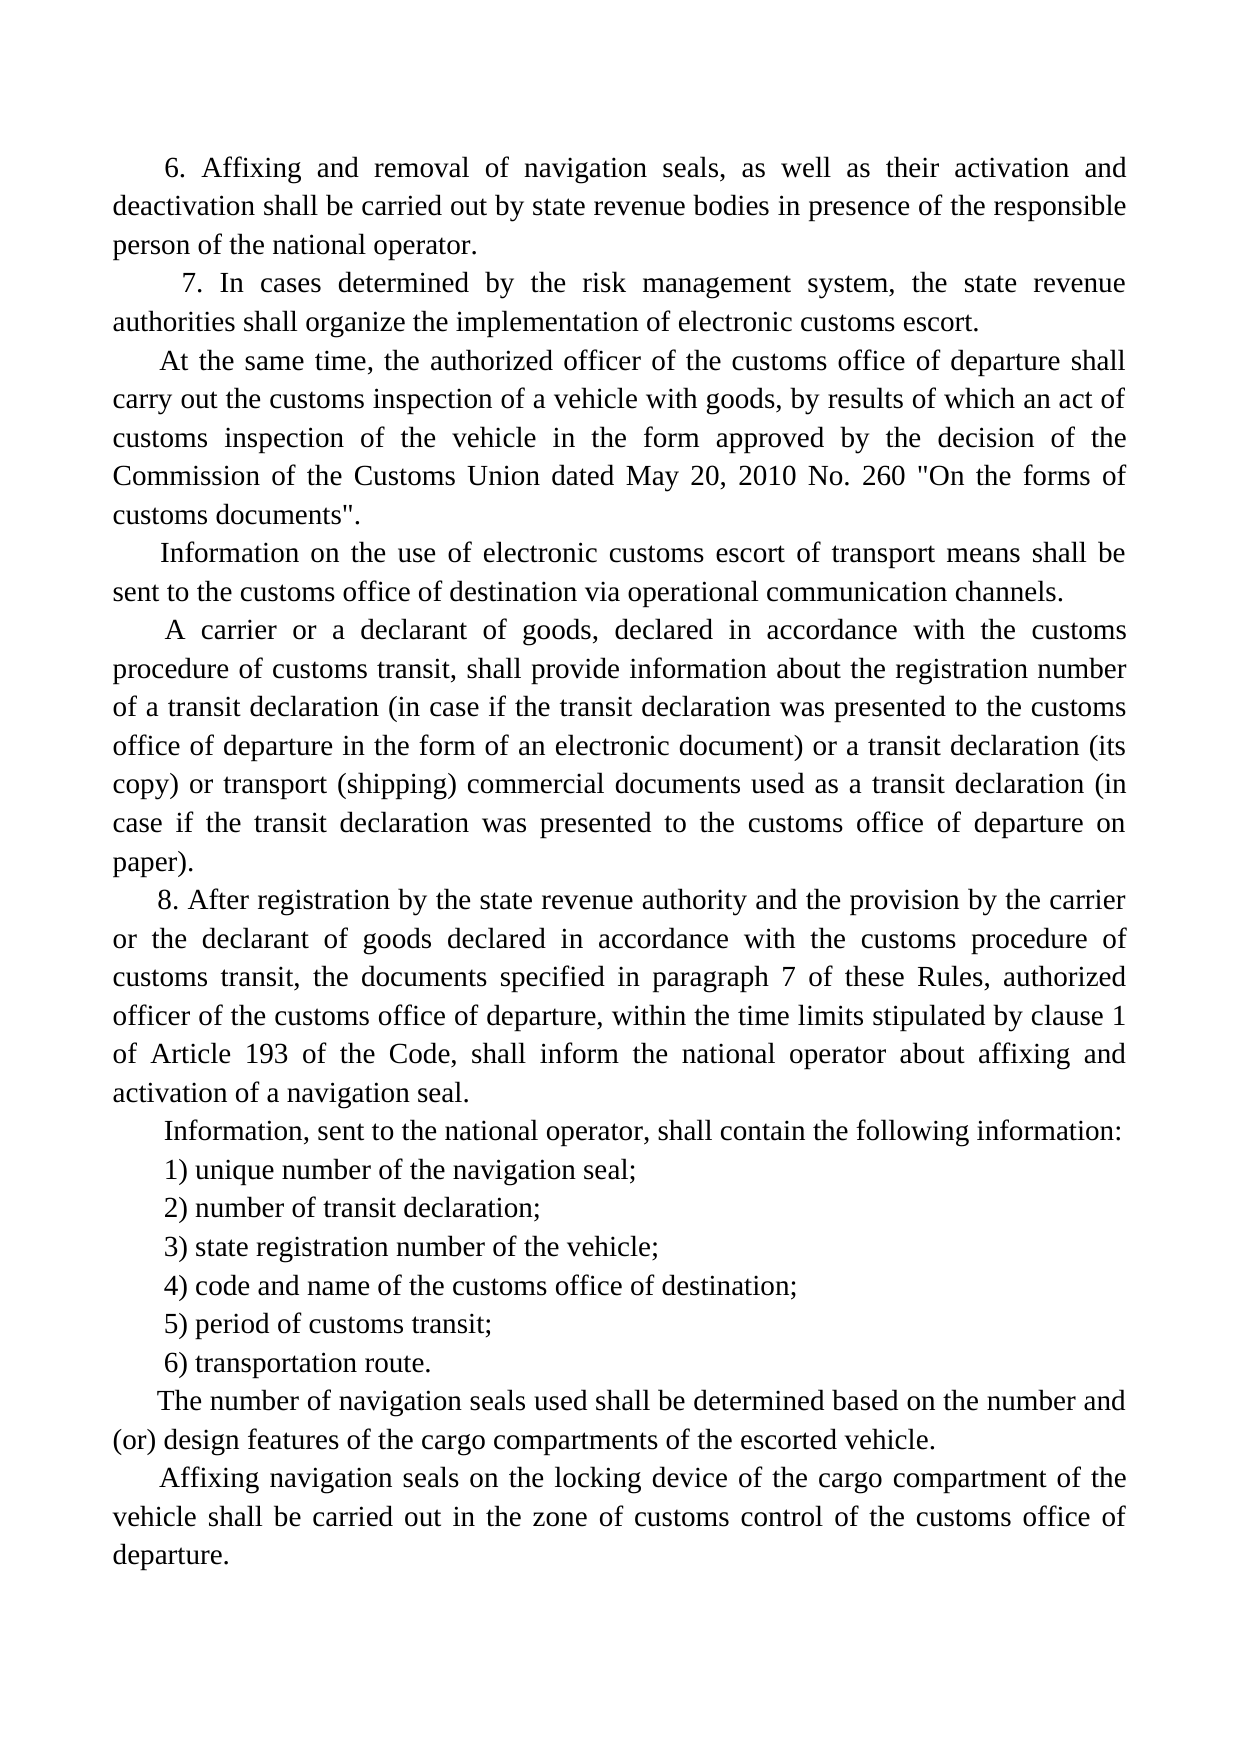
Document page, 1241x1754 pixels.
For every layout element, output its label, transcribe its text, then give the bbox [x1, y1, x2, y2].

text 4) code and name of the customs office of destination; [112, 1268, 1128, 1301]
text The number of navigation seals used shall be determined based on the number and (or) design features of the cargo compartments of the escorted vehicle. [112, 1383, 1128, 1455]
text A carrier or a declarant of goods, declared in accordance with the customs procedure of customs transit, shall provide information about the registration number of a transit declaration (in case if the transit declaration was presented to the customs office of departure in the form of an electronic document) or a transit declaration (its copy) or transport (shipping) commercial documents used as a transit declaration (in case if the transit declaration was presented to the customs office of departure on paper). [112, 612, 1128, 877]
text 8. After registration by the state revenue authority and the provision by the carrier or the declarant of goods declared in accordance with the customs procedure of customs transit, the documents specified in paragraph 7 of these Rules, authorized officer of the customs office of departure, within the time limits stipulated by clause 1 of Article 193 of the Code, shall inform the national operator about affixing and activation of a navigation seal. [112, 882, 1128, 1108]
text 6) transportation route. [112, 1345, 1128, 1378]
text At the same time, the authorized officer of the customs office of departure shall carry out the customs inspection of a vehicle with goods, by results of which an act of customs inspection of the vehicle in the form approved by the decision of the Commission of the Customs Union dated May 20, 2010 No. 260 "On the forms of customs documents". [112, 343, 1128, 530]
text 7. In cases determined by the risk management system, the state revenue authorities shall organize the implementation of electronic customs escort. [112, 266, 1128, 338]
text Affixing navigation seals on the locking device of the cargo compartment of the vehicle shall be carried out in the zone of customs control of the customs office of departure. [112, 1460, 1128, 1571]
text 3) state registration number of the vehicle; [112, 1229, 1128, 1263]
text Information, sent to the national operator, shall contain the following information: [112, 1113, 1128, 1147]
text 5) period of customs transit; [112, 1306, 1128, 1340]
text 2) number of transit declaration; [112, 1191, 1128, 1224]
text Information on the use of electronic customs escort of transport means shall be sent to the customs office of destination via operational communication channels. [112, 535, 1128, 607]
text 1) unique number of the navigation seal; [112, 1152, 1128, 1186]
text 6. Affixing and removal of navigation seals, as well as their activation and deactivation shall be carried out by state revenue bodies in presence of the responsible person of the national operator. [112, 150, 1128, 261]
